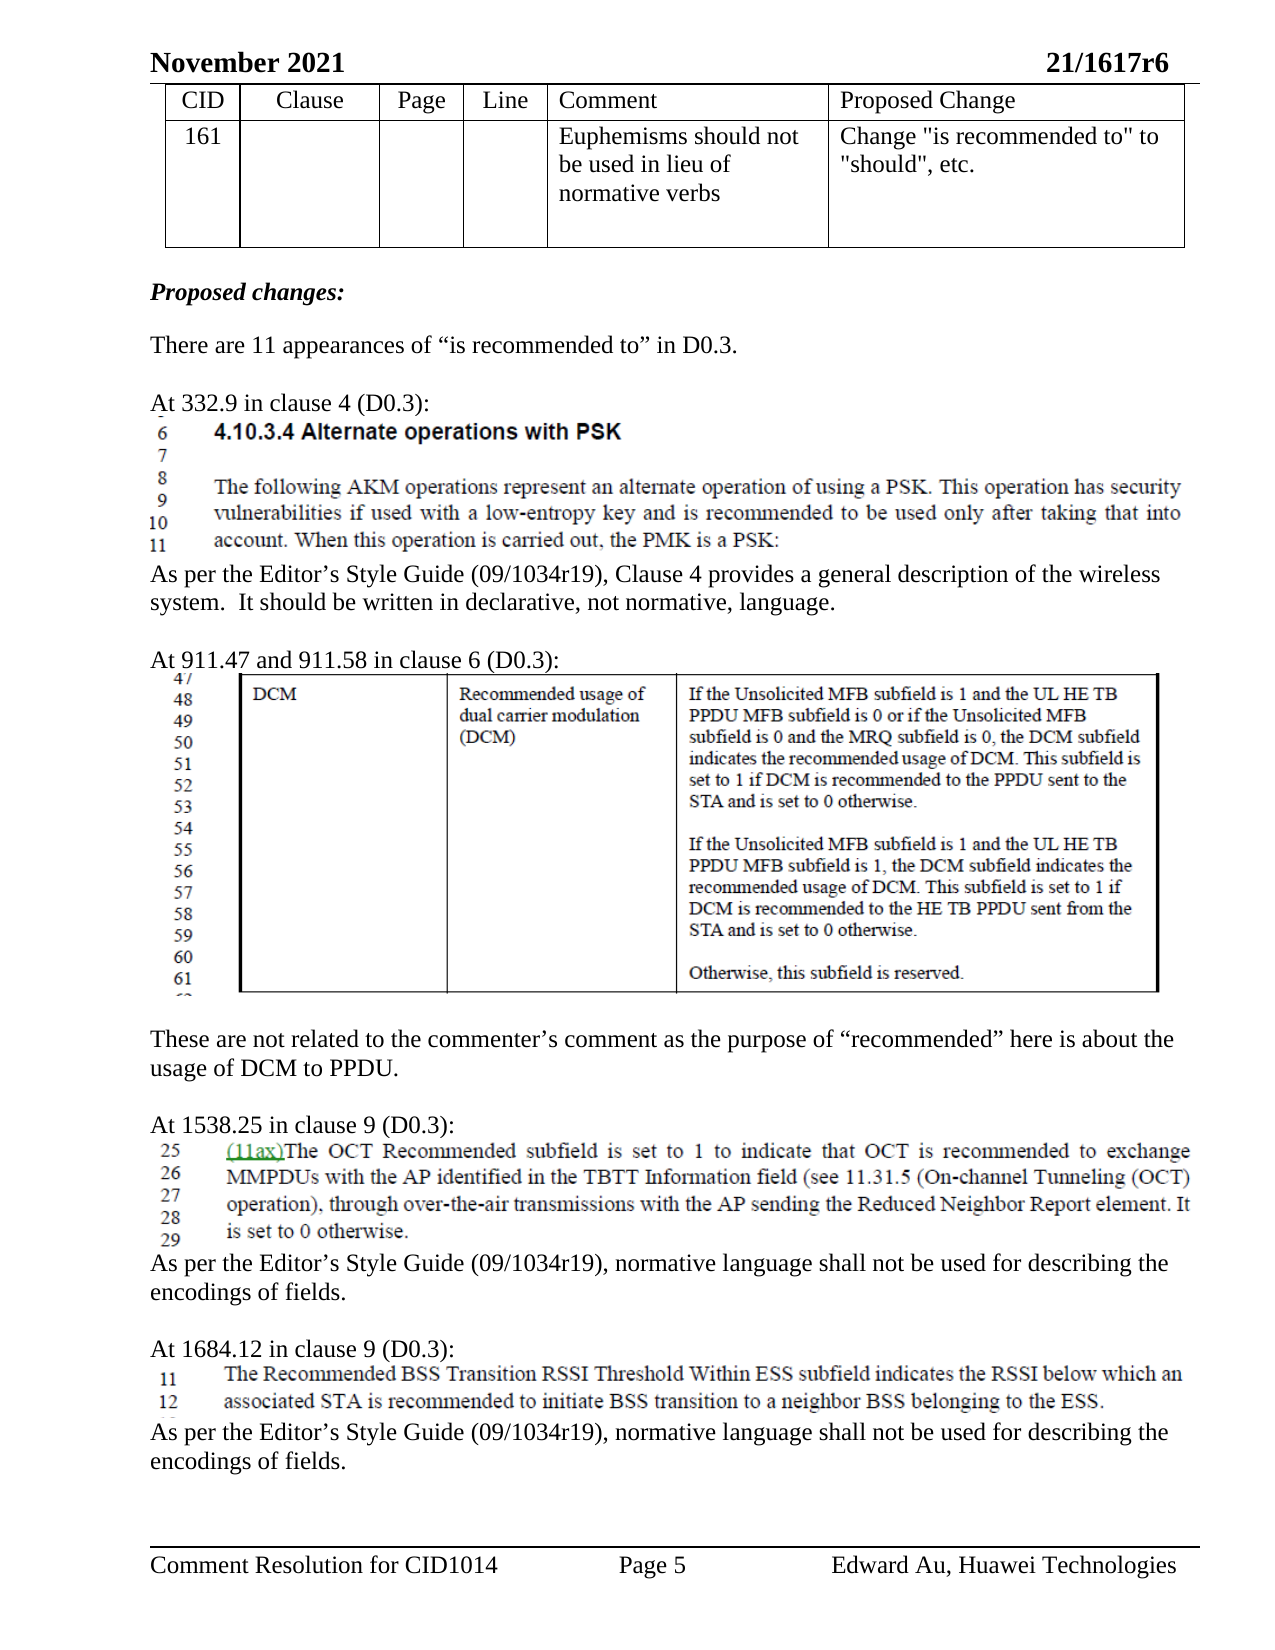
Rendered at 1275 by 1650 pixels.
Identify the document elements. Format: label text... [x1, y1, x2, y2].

table_cell [464, 121, 547, 247]
text Proposed changes: [150, 277, 1200, 306]
table_header Comment [548, 85, 828, 120]
table_cell Change "is recommended to" to "should", etc. [829, 121, 1184, 247]
table_header Line [464, 85, 547, 120]
text At 1538.25 in clause 9 (D0.3): [150, 1110, 1200, 1138]
table_cell Euphemisms should not be used in lieu of normative verbs [548, 121, 828, 247]
table_header Page [380, 85, 463, 120]
text At 911.47 and 911.58 in clause 6 (D0.3): [150, 645, 1200, 674]
table_header CID [166, 85, 239, 120]
text At 332.9 in clause 4 (D0.3): [150, 388, 1200, 416]
table_cell [380, 121, 463, 247]
text As per the Editor’s Style Guide (09/1034r19), Clause 4 provides a general description of the wireless system. It should be written in declarative, not normative, language. [150, 559, 1200, 616]
text There are 11 appearances of “is recommended to” in D0.3. [150, 331, 1200, 359]
table_header Clause [241, 85, 379, 120]
table_cell 161 [166, 121, 239, 247]
text These are not related to the commenter’s comment as the purpose of “recommended” here is about the usage of DCM to PPDU. [150, 1024, 1200, 1081]
table_header Proposed Change [829, 85, 1184, 120]
table_cell [241, 121, 379, 247]
text At 1684.12 in clause 9 (D0.3): [150, 1334, 1200, 1363]
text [150, 1418, 1200, 1475]
text As per the Editor’s Style Guide (09/1034r19), normative language shall not be used for describing the encodings of fields. [150, 1249, 1200, 1306]
